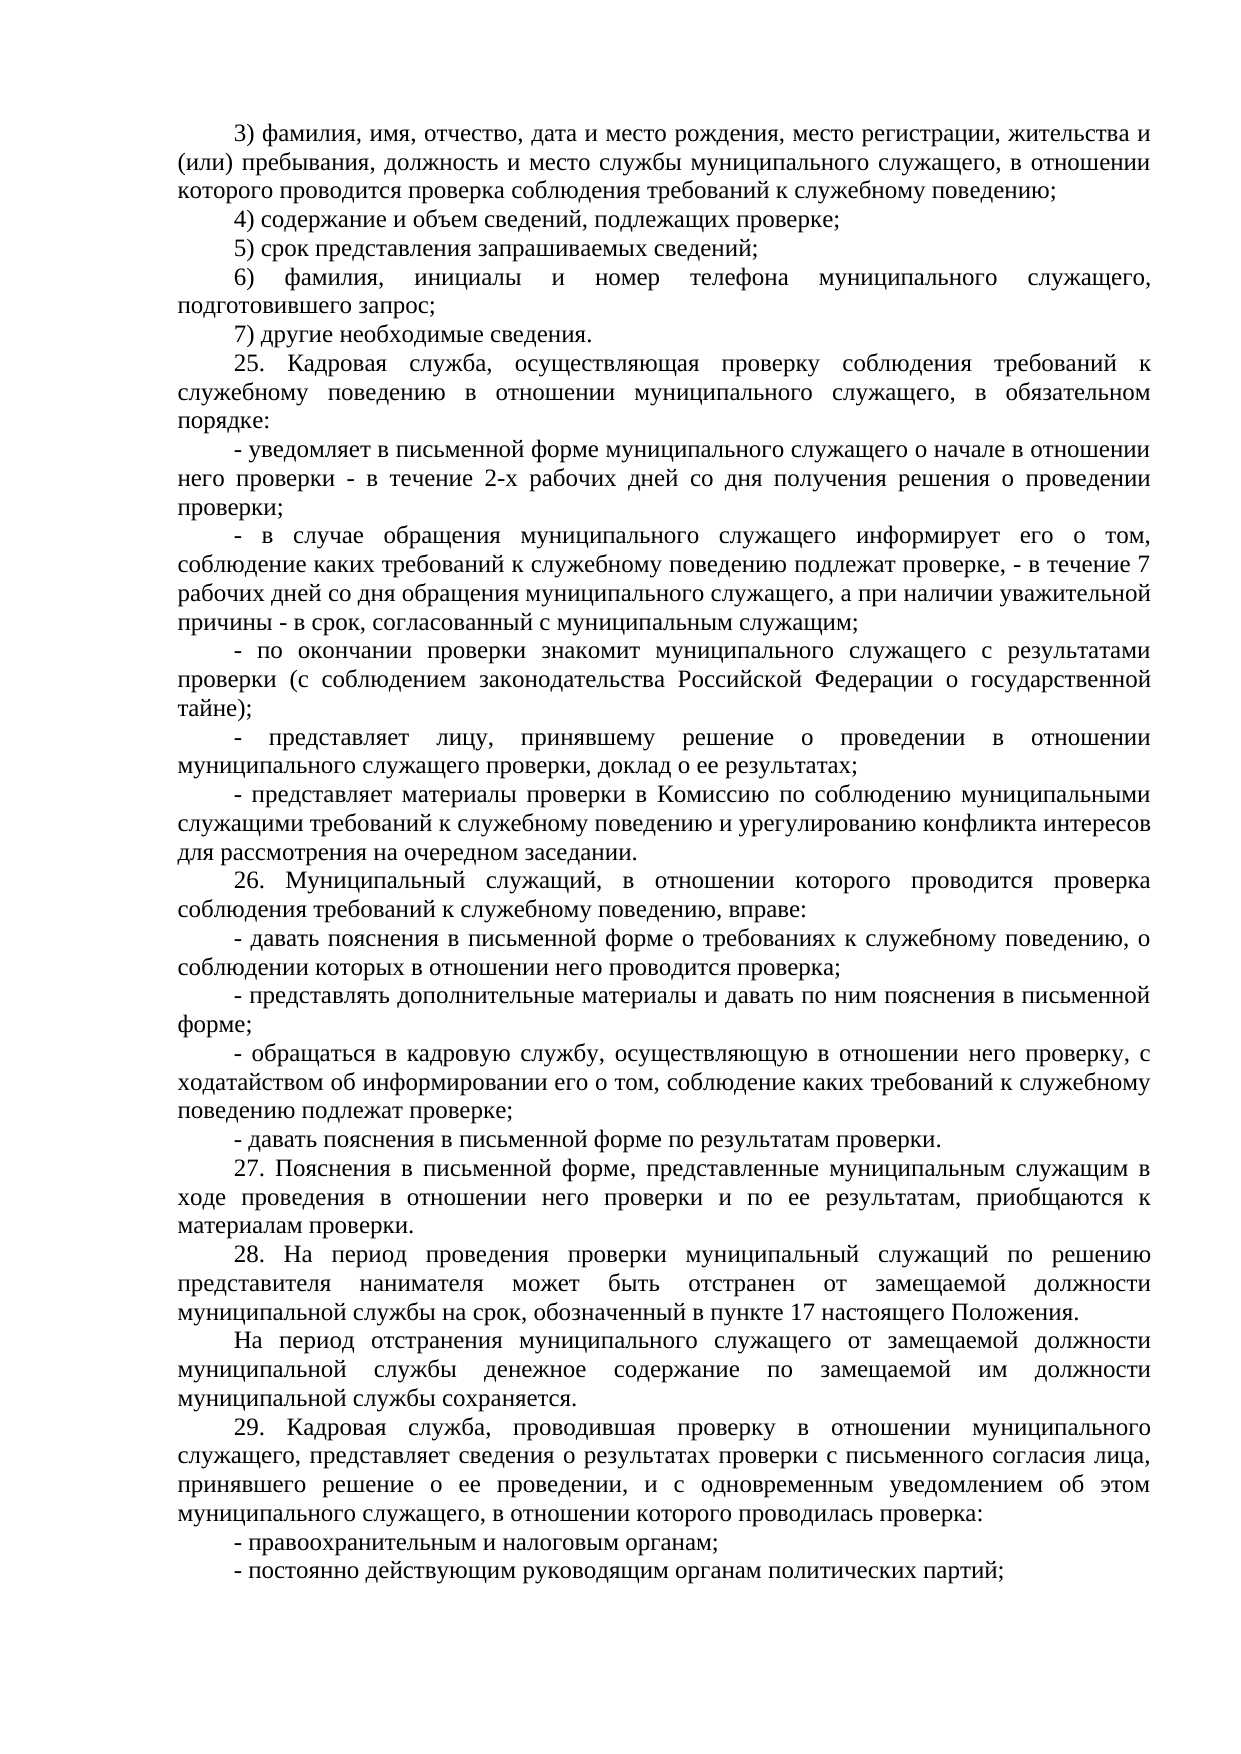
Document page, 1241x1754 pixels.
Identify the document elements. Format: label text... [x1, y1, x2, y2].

text - по окончании проверки знакомит муниципального служащего с результатами проверки (с соблюдением законодательства Российской Федерации о государственной тайне); [177, 636, 1152, 722]
text 25. Кадровая служба, осуществляющая проверку соблюдения требований к служебному поведению в отношении муниципального служащего, в обязательном порядке: [177, 348, 1152, 434]
text 7) другие необходимые сведения. [177, 319, 1152, 348]
text - давать пояснения в письменной форме о требованиях к служебному поведению, о соблюдении которых в отношении него проводится проверка; [177, 923, 1152, 981]
text 27. Пояснения в письменной форме, представленные муниципальным служащим в ходе проведения в отношении него проверки и по ее результатам, приобщаются к материалам проверки. [177, 1153, 1152, 1239]
text 3) фамилия, имя, отчество, дата и место рождения, место регистрации, жительства и (или) пребывания, должность и место службы муниципального служащего, в отношении которого проводится проверка соблюдения требований к служебному поведению; [177, 118, 1152, 204]
text - представляет лицу, принявшему решение о проведении в отношении муниципального служащего проверки, доклад о ее результатах; [177, 722, 1152, 779]
text 6) фамилия, инициалы и номер телефона муниципального служащего, подготовившего запрос; [177, 262, 1152, 319]
text 29. Кадровая служба, проводившая проверку в отношении муниципального служащего, представляет сведения о результатах проверки с письменного согласия лица, принявшего решение о ее проведении, и с одновременным уведомлением об этом муниципального служащего, в отношении которого проводилась проверка: [177, 1412, 1152, 1527]
text 5) срок представления запрашиваемых сведений; [177, 233, 1152, 262]
text - представлять дополнительные материалы и давать по ним пояснения в письменной форме; [177, 981, 1152, 1038]
text - обращаться в кадровую службу, осуществляющую в отношении него проверку, с ходатайством об информировании его о том, соблюдение каких требований к служебному поведению подлежат проверке; [177, 1038, 1152, 1124]
text На период отстранения муниципального служащего от замещаемой должности муниципальной службы денежное содержание по замещаемой им должности муниципальной службы сохраняется. [177, 1326, 1152, 1412]
text - представляет материалы проверки в Комиссию по соблюдению муниципальными служащими требований к служебному поведению и урегулированию конфликта интересов для рассмотрения на очередном заседании. [177, 779, 1152, 866]
text - в случае обращения муниципального служащего информирует его о том, соблюдение каких требований к служебному поведению подлежат проверке, - в течение 7 рабочих дней со дня обращения муниципального служащего, а при наличии уважительной причины - в срок, согласованный с муниципальным служащим; [177, 521, 1152, 636]
text - правоохранительным и налоговым органам; [177, 1527, 1152, 1556]
text 26. Муниципальный служащий, в отношении которого проводится проверка соблюдения требований к служебному поведению, вправе: [177, 866, 1152, 923]
text - давать пояснения в письменной форме по результатам проверки. [177, 1124, 1152, 1153]
text - постоянно действующим руководящим органам политических партий; [177, 1556, 1152, 1584]
text - уведомляет в письменной форме муниципального служащего о начале в отношении него проверки - в течение 2-х рабочих дней со дня получения решения о проведении проверки; [177, 434, 1152, 521]
text 4) содержание и объем сведений, подлежащих проверке; [177, 204, 1152, 233]
text 28. На период проведения проверки муниципальный служащий по решению представителя нанимателя может быть отстранен от замещаемой должности муниципальной службы на срок, обозначенный в пункте 17 настоящего Положения. [177, 1239, 1152, 1326]
